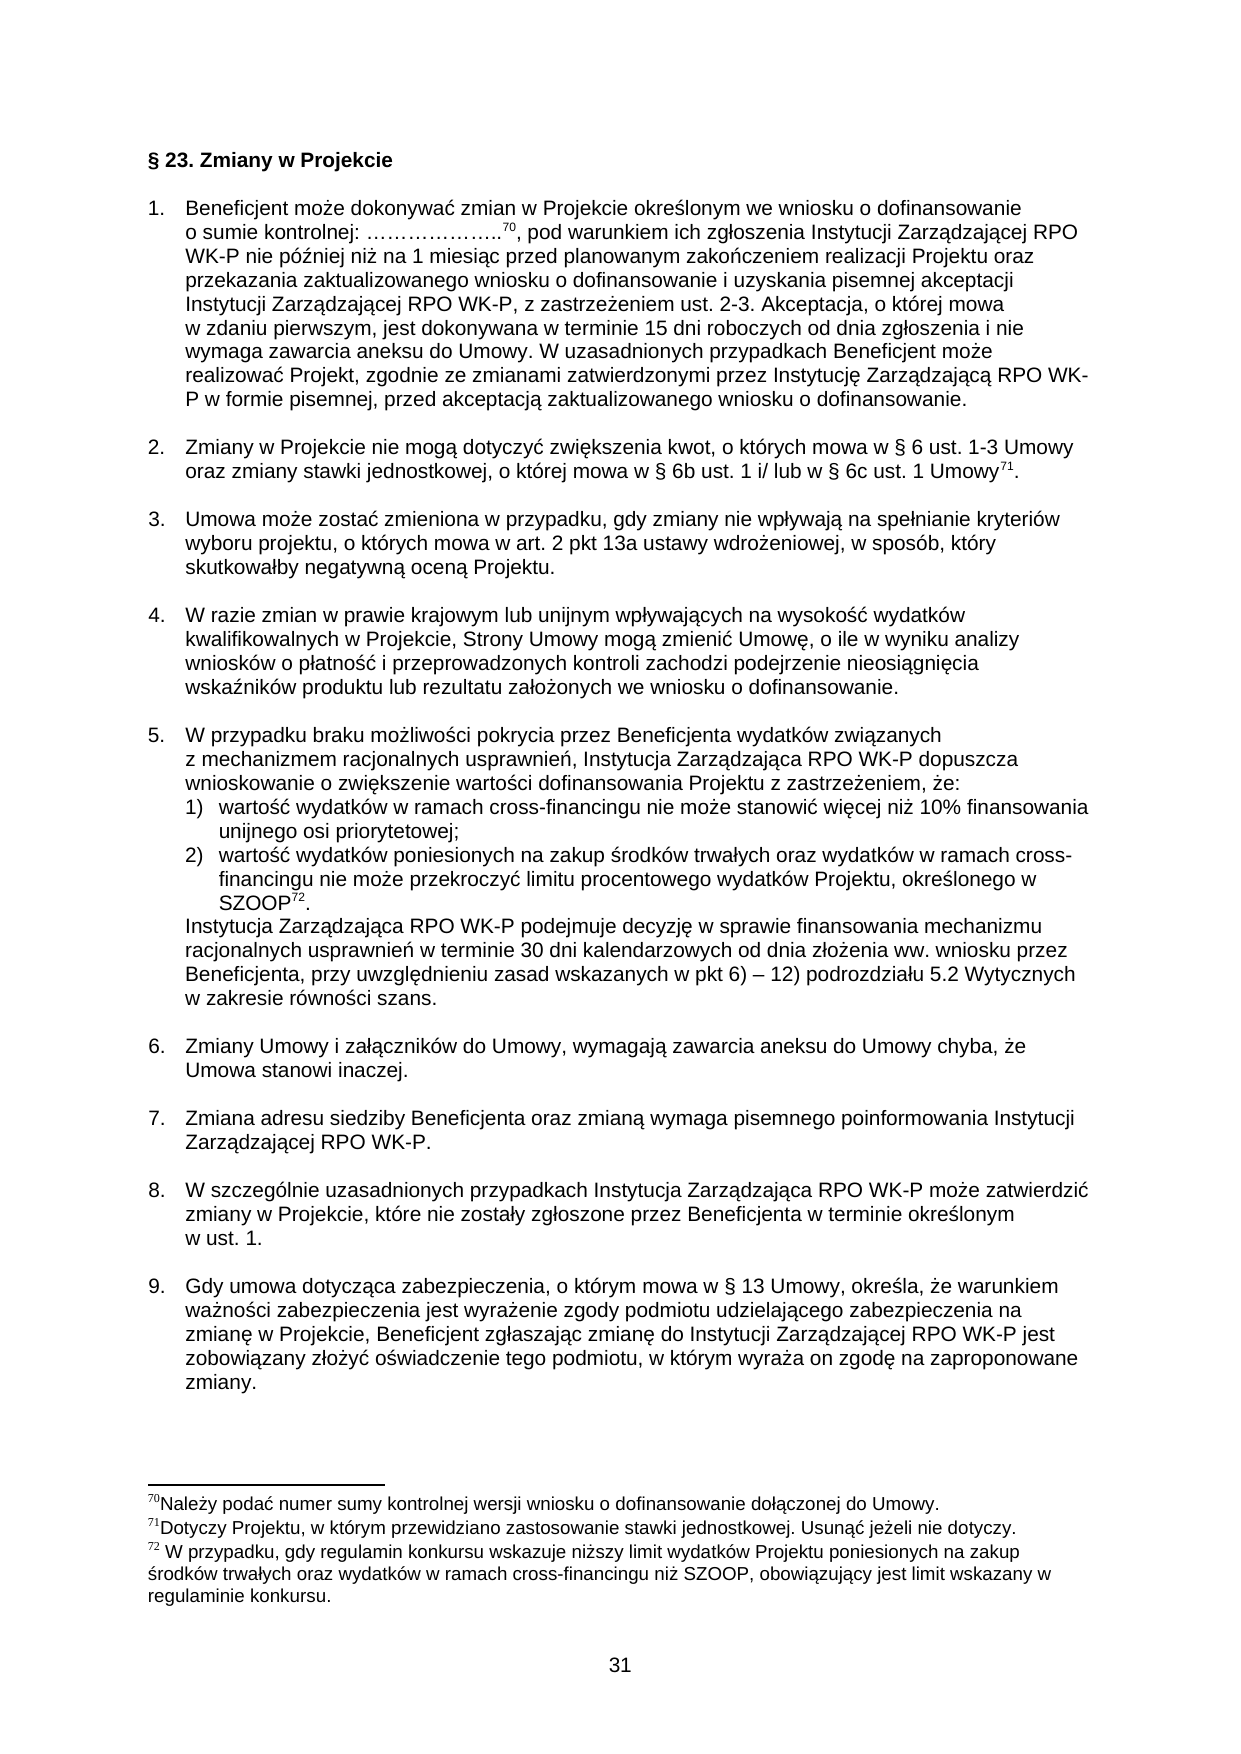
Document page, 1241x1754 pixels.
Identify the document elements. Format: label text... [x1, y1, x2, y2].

list Zmiany Umowy i załączników do Umowy, wymagają zawarcia aneksu do Umowy chyba, że Umowa stanowi inaczej. [148, 1034, 1092, 1082]
list W razie zmian w prawie krajowym lub unijnym wpływających na wysokość wydatków kwalifikowalnych w Projekcie, Strony Umowy mogą zmienić Umowę, o ile w wyniku analizy wniosków o płatność i przeprowadzonych kontroli zachodzi podejrzenie nieosiągnięcia wskaźników produktu lub rezultatu założonych we wniosku o dofinansowanie. [148, 603, 1092, 699]
list Gdy umowa dotycząca zabezpieczenia, o którym mowa w § 13 Umowy, określa, że warunkiem ważności zabezpieczenia jest wyrażenie zgody podmiotu udzielającego zabezpieczenia na zmianę w Projekcie, Beneficjent zgłaszając zmianę do Instytucji Zarządzającej RPO WK-P jest zobowiązany złożyć oświadczenie tego podmiotu, w którym wyraża on zgodę na zaproponowane zmiany. [148, 1274, 1092, 1393]
list W szczególnie uzasadnionych przypadkach Instytucja Zarządzająca RPO WK-P może zatwierdzić zmiany w Projekcie, które nie zostały zgłoszone przez Beneficjenta w terminie określonym w ust. 1. [148, 1178, 1092, 1250]
list wartość wydatków poniesionych na zakup środków trwałych oraz wydatków w ramach cross-financingu nie może przekroczyć limitu procentowego wydatków Projektu, określonego w SZOOP. [185, 842, 1092, 914]
list Zmiana adresu siedziby Beneficjenta oraz zmianą wymaga pisemnego poinformowania Instytucji Zarządzającej RPO WK-P. [148, 1106, 1092, 1154]
list Beneficjent może dokonywać zmian w Projekcie określonym we wniosku o dofinansowanie o sumie kontrolnej: ……………….., pod warunkiem ich zgłoszenia Instytucji Zarządzającej RPO WK-P nie później niż na 1 miesiąc przed planowanym zakończeniem realizacji Projektu oraz przekazania zaktualizowanego wniosku o dofinansowanie i uzyskania pisemnej akceptacji Instytucji Zarządzającej RPO WK-P, z zastrzeżeniem ust. 2-3. Akceptacja, o której mowa w zdaniu pierwszym, jest dokonywana w terminie 15 dni roboczych od dnia zgłoszenia i nie wymaga zawarcia aneksu do Umowy. W uzasadnionych przypadkach Beneficjent może realizować Projekt, zgodnie ze zmianami zatwierdzonymi przez Instytucję Zarządzającą RPO WK-P w formie pisemnej, przed akceptacją zaktualizowanego wniosku o dofinansowanie. [148, 196, 1092, 411]
text Instytucja Zarządzająca RPO WK-P podejmuje decyzję w sprawie finansowania mechanizmu racjonalnych usprawnień w terminie 30 dni kalendarzowych od dnia złożenia ww. wniosku przez Beneficjenta, przy uwzględnieniu zasad wskazanych w pkt 6) – 12) podrozdziału 5.2 Wytycznych w zakresie równości szans. [185, 914, 1092, 1010]
list W przypadku braku możliwości pokrycia przez Beneficjenta wydatków związanych z mechanizmem racjonalnych usprawnień, Instytucja Zarządzająca RPO WK-P dopuszcza wnioskowanie o zwiększenie wartości dofinansowania Projektu z zastrzeżeniem, że: [148, 723, 1092, 794]
list Zmiany w Projekcie nie mogą dotyczyć zwiększenia kwot, o których mowa w § 6 ust. 1-3 Umowy oraz zmiany stawki jednostkowej, o której mowa w § 6b ust. 1 i/ lub w § 6c ust. 1 Umowy. [148, 435, 1092, 483]
list wartość wydatków w ramach cross-financingu nie może stanowić więcej niż 10% finansowania unijnego osi priorytetowej; [185, 794, 1092, 842]
list Umowa może zostać zmieniona w przypadku, gdy zmiany nie wpływają na spełnianie kryteriów wyboru projektu, o których mowa w art. 2 pkt 13a ustawy wdrożeniowej, w sposób, który skutkowałby negatywną oceną Projektu. [148, 507, 1092, 579]
subtitle § 23. Zmiany w Projekcie [148, 148, 1092, 172]
